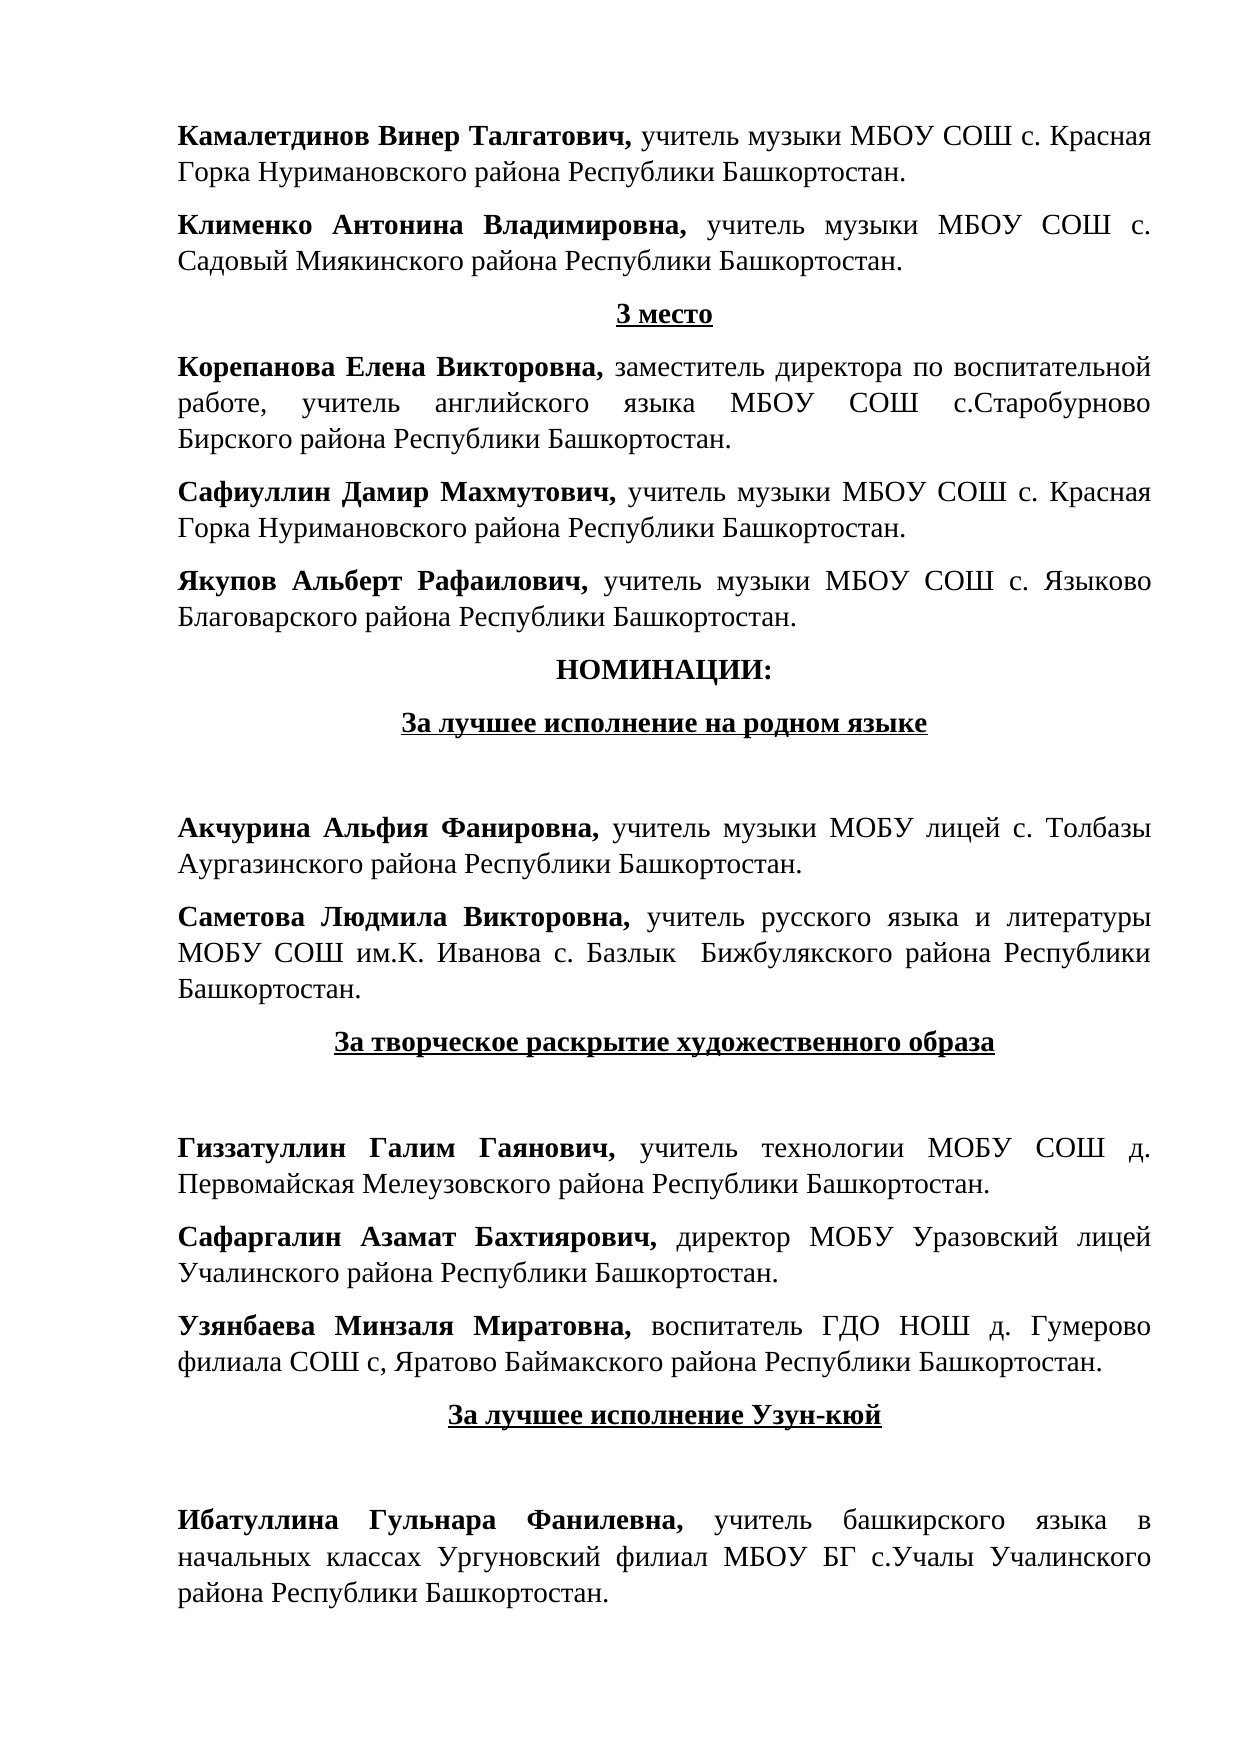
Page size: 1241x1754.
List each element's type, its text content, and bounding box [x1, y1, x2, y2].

text Сафаргалин Азамат Бахтиярович, директор МОБУ Уразовский лицей Учалинского района Республики Башкортостан. [177, 1219, 1152, 1289]
text Гиззатуллин Галим Гаянович, учитель технологии МОБУ СОШ д. Первомайская Мелеузовского района Республики Башкортостан. [177, 1130, 1152, 1200]
text За лучшее исполнение на родном языке [177, 705, 1152, 738]
text Якупов Альберт Рафаилович, учитель музыки МБОУ СОШ с. Языково Благоварского района Республики Башкортостан. [177, 563, 1152, 633]
text 3 место [177, 296, 1152, 329]
text За лучшее исполнение Узун-кюй [177, 1397, 1152, 1430]
text Клименко Антонина Владимировна, учитель музыки МБОУ СОШ с. Садовый Миякинского района Республики Башкортостан. [177, 207, 1152, 277]
text Узянбаева Минзаля Миратовна, воспитатель ГДО НОШ д. Гумерово филиала СОШ с, Яратово Баймакского района Республики Башкортостан. [177, 1308, 1152, 1378]
text Саметова Людмила Викторовна, учитель русского языка и литературы МОБУ СОШ им.К. Иванова с. Базлык Бижбулякского района Республики Башкортостан. [177, 899, 1152, 1005]
text Сафиуллин Дамир Махмутович, учитель музыки МБОУ СОШ с. Красная Горка Нуримановского района Республики Башкортостан. [177, 474, 1152, 544]
text НОМИНАЦИИ: [177, 652, 1152, 685]
text Ибатуллина Гульнара Фанилевна, учитель башкирского языка в начальных классах Ургуновский филиал МБОУ БГ с.Учалы Учалинского района Республики Башкортостан. [177, 1502, 1152, 1608]
text Корепанова Елена Викторовна, заместитель директора по воспитательной работе, учитель английского языка МБОУ СОШ с.Старобурново Бирского района Республики Башкортостан. [177, 349, 1152, 455]
text Акчурина Альфия Фанировна, учитель музыки МОБУ лицей с. Толбазы Аургазинского района Республики Башкортостан. [177, 810, 1152, 880]
text За творческое раскрытие художественного образа [177, 1024, 1152, 1058]
text Камалетдинов Винер Талгатович, учитель музыки МБОУ СОШ с. Красная Горка Нуримановского района Республики Башкортостан. [177, 118, 1152, 188]
